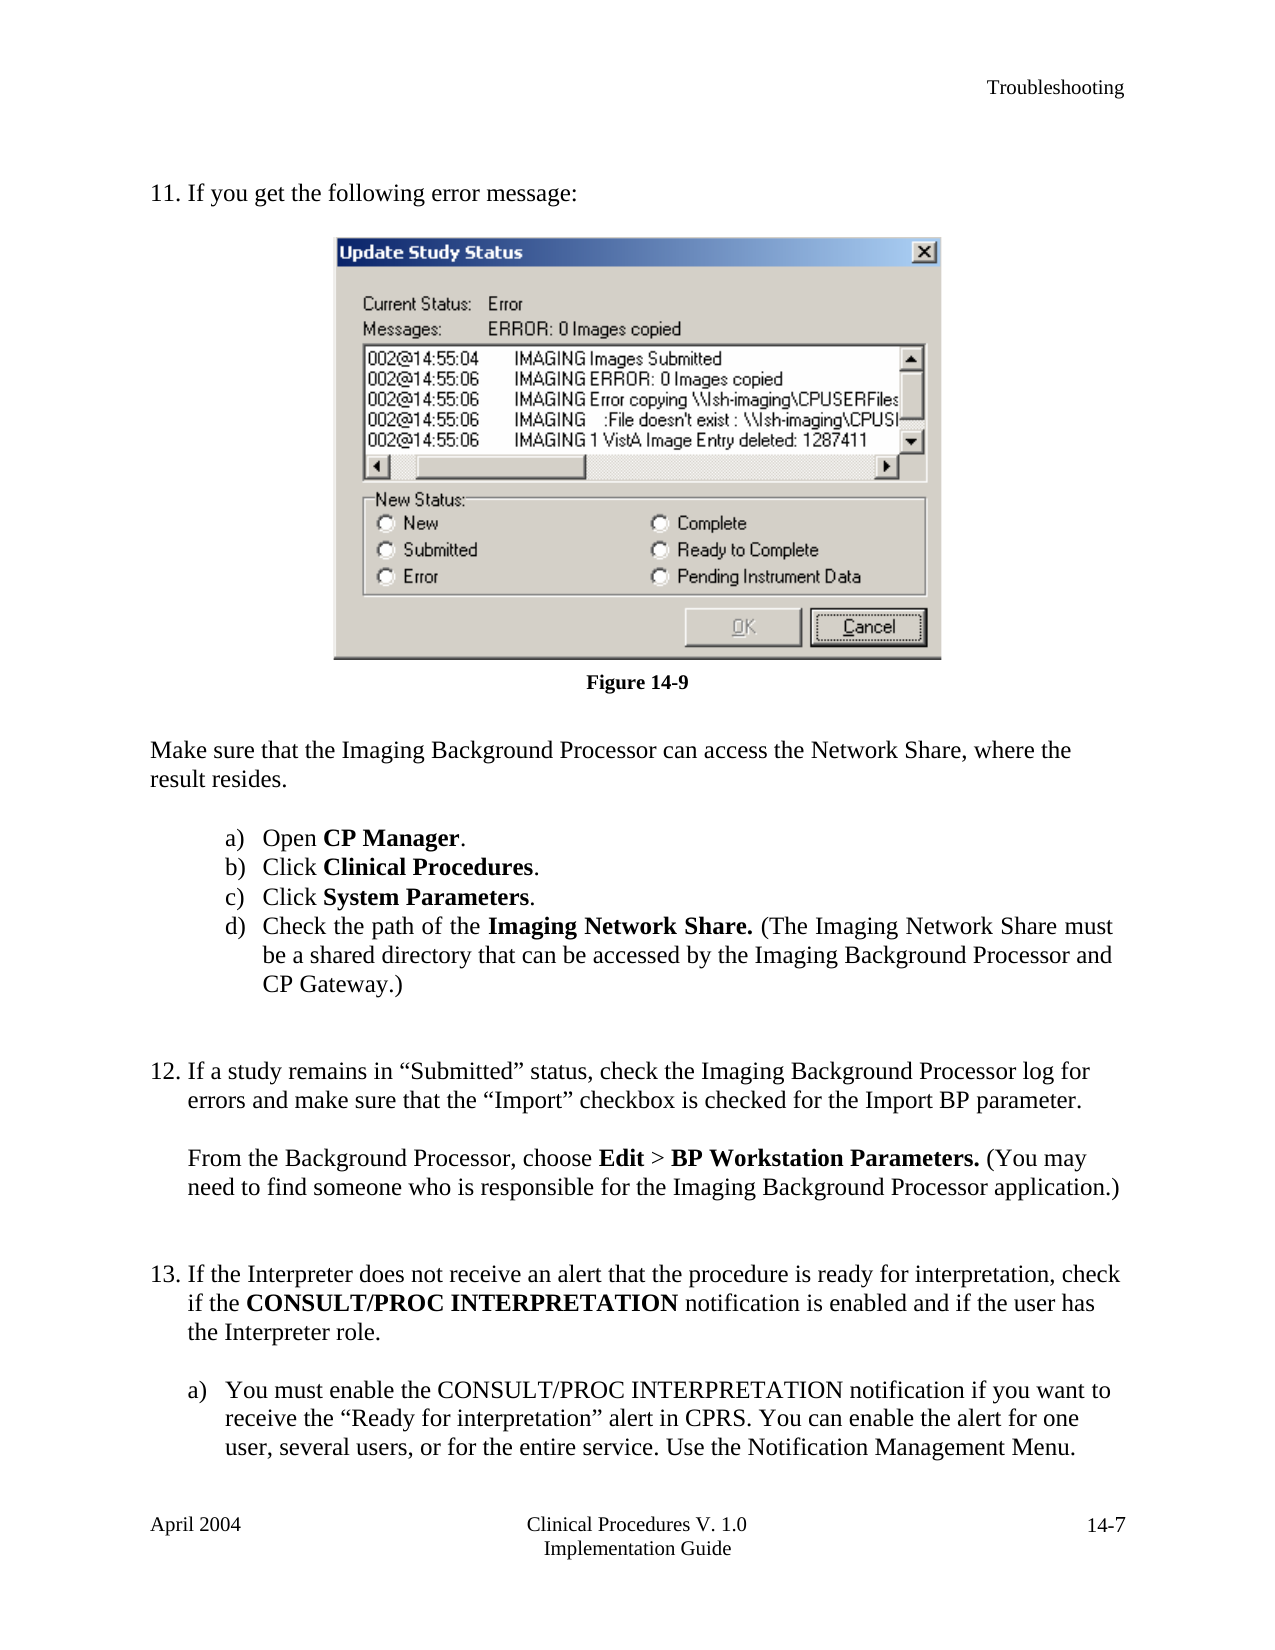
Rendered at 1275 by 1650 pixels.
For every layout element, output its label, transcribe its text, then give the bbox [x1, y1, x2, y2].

list If you get the following error message: [150, 178, 1210, 207]
list Open CP Manager. [225, 823, 1210, 851]
list Click Clinical Procedures. [225, 852, 1210, 881]
list Check the path of the Imaging Network Share. (The Imaging Network Share must be a shared directory that can be accessed by the Imaging Background Processor and CP Gateway.) [225, 911, 1113, 997]
picture [333, 237, 942, 660]
list Click System Parameters. [225, 882, 1210, 910]
list If a study remains in “Submitted” status, check the Imaging Background Processor log for errors and make sure that the “Import” checkbox is checked for the Import BP parameter. [150, 1056, 1091, 1113]
list If the Interpreter does not receive an alert that the procedure is ready for interpretation, check if the CONSULT/PROC INTERPRETATION notification is enabled and if the user has the Interpreter role. [150, 1259, 1123, 1346]
list You must enable the CONSULT/PROC INTERPRETATION notification if you want to receive the “Ready for interpretation” alert in CPRS. You can enable the alert for one user, several users, or for the entire service. Use the Notification Management Menu. [187, 1375, 1111, 1461]
text From the Background Processor, choose Edit > BP Workstation Parameters. (You may need to find someone who is responsible for the Imaging Background Processor application.) [187, 1143, 1122, 1201]
text Make sure that the Imaging Background Processor can access the Network Share, where the result resides. [150, 735, 1074, 793]
